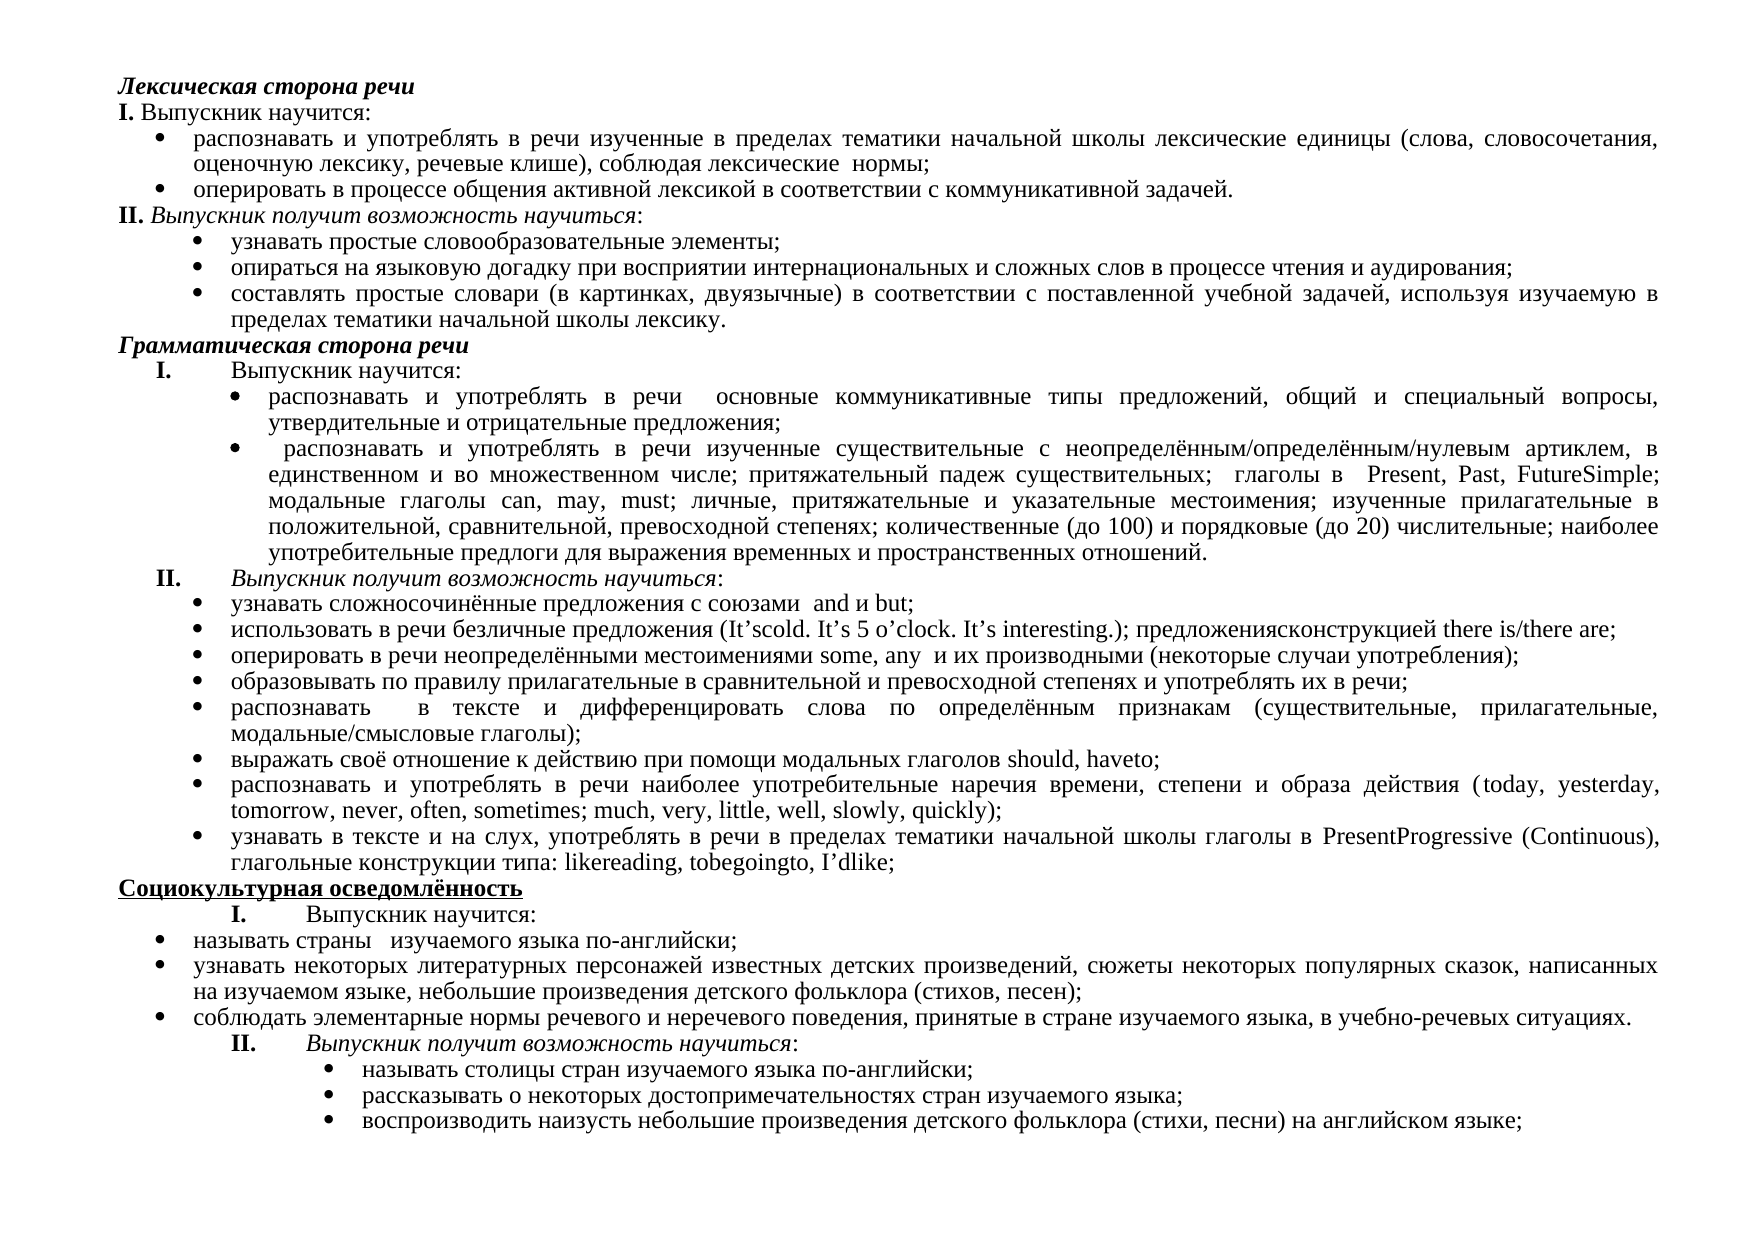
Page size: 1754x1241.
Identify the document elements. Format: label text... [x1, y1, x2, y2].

list воспроизводить наизусть небольшие произведения детского фольклора (стихи, песни) на английском языке; [324, 1108, 1660, 1134]
list соблюдать элементарные нормы речевого и неречевого поведения, принятые в стране изучаемого языка, в учебно-речевых ситуациях. [156, 1005, 1660, 1031]
text II. Выпускник получит возможность научиться: [118, 203, 1660, 229]
list узнавать некоторых литературных персонажей известных детских произведений, сюжеты некоторых популярных сказок, написанных на изучаемом языке, небольшие произведения детского фольклора (стихов, песен); [156, 953, 1660, 1005]
list оперировать в речи неопределёнными местоимениями some, any и их производными (некоторые случаи употребления); [193, 643, 1660, 669]
list Выпускник научится: [156, 358, 1660, 384]
list узнавать в тексте и на слух, употреблять в речи в пределах тематики начальной школы глаголы в PresentProgressive (Continuous), глагольные конструкции типа: likereading, tobegoingto, I’dlike; [193, 824, 1660, 876]
list опираться на языковую догадку при восприятии интернациональных и сложных слов в процессе чтения и аудирования; [193, 255, 1660, 281]
list узнавать простые словообразовательные элементы; [193, 229, 1660, 255]
text Лексическая сторона речи [118, 74, 1660, 100]
list распознавать и употреблять в речи изученные в пределах тематики начальной школы лексические единицы (слова, словосочетания, оценочную лексику, речевые клише), соблюдая лексические нормы; [156, 126, 1660, 177]
text I. Выпускник научится: [118, 100, 1660, 126]
list образовывать по правилу прилагательные в сравнительной и превосходной степенях и употреблять их в речи; [193, 669, 1660, 694]
list называть столицы стран изучаемого языка по-английски; [324, 1057, 1660, 1082]
list оперировать в процессе общения активной лексикой в соответствии с коммуникативной задачей. [156, 177, 1660, 203]
list Выпускник получит возможность научиться: [156, 565, 1660, 591]
list Выпускник научится: [231, 902, 1660, 927]
list распознавать в тексте и дифференцировать слова по определённым признакам (существительные, прилагательные, модальные/смысловые глаголы); [193, 694, 1660, 746]
list составлять простые словари (в картинках, двуязычные) в соответствии с поставленной учебной задачей, используя изучаемую в пределах тематики начальной школы лексику. [193, 281, 1660, 332]
list распознавать и употреблять в речи основные коммуникативные типы предложений, общий и специальный вопросы, утвердительные и отрицательные предложения; [231, 384, 1660, 436]
list выражать своё отношение к действию при помощи модальных глаголов should, haveto; [193, 746, 1660, 772]
text Социокультурная осведомлённость [118, 876, 1660, 902]
list Выпускник получит возможность научиться: [231, 1031, 1660, 1057]
list узнавать сложносочинённые предложения с союзами and и but; [193, 591, 1660, 617]
list использовать в речи безличные предложения (It’scold. It’s 5 o’clock. It’s interesting.); предложениясконструкцией there is/there are; [193, 617, 1660, 643]
text Грамматическая сторона речи [118, 332, 1660, 358]
list называть страны изучаемого языка по-английски; [156, 927, 1660, 953]
list распознавать и употреблять в речи изученные существительные с неопределённым/определённым/нулевым артиклем, в единственном и во множественном числе; притяжательный падеж существительных; глаголы в Present, Past, FutureSimple; модальные глаголы can, may, must; личные, притяжательные и указательные местоимения; изученные прилагательные в положительной, сравнительной, превосходной степенях; количественные (до 100) и порядковые (до 20) числительные; наиболее употребительные предлоги для выражения временных и пространственных отношений. [231, 436, 1660, 565]
list рассказывать о некоторых достопримечательностях стран изучаемого языка; [324, 1082, 1660, 1108]
list распознавать и употреблять в речи наиболее употребительные наречия времени, степени и образа действия (today, yesterday, tomorrow, never, often, sometimes; much, very, little, well, slowly, quickly); [193, 772, 1660, 824]
